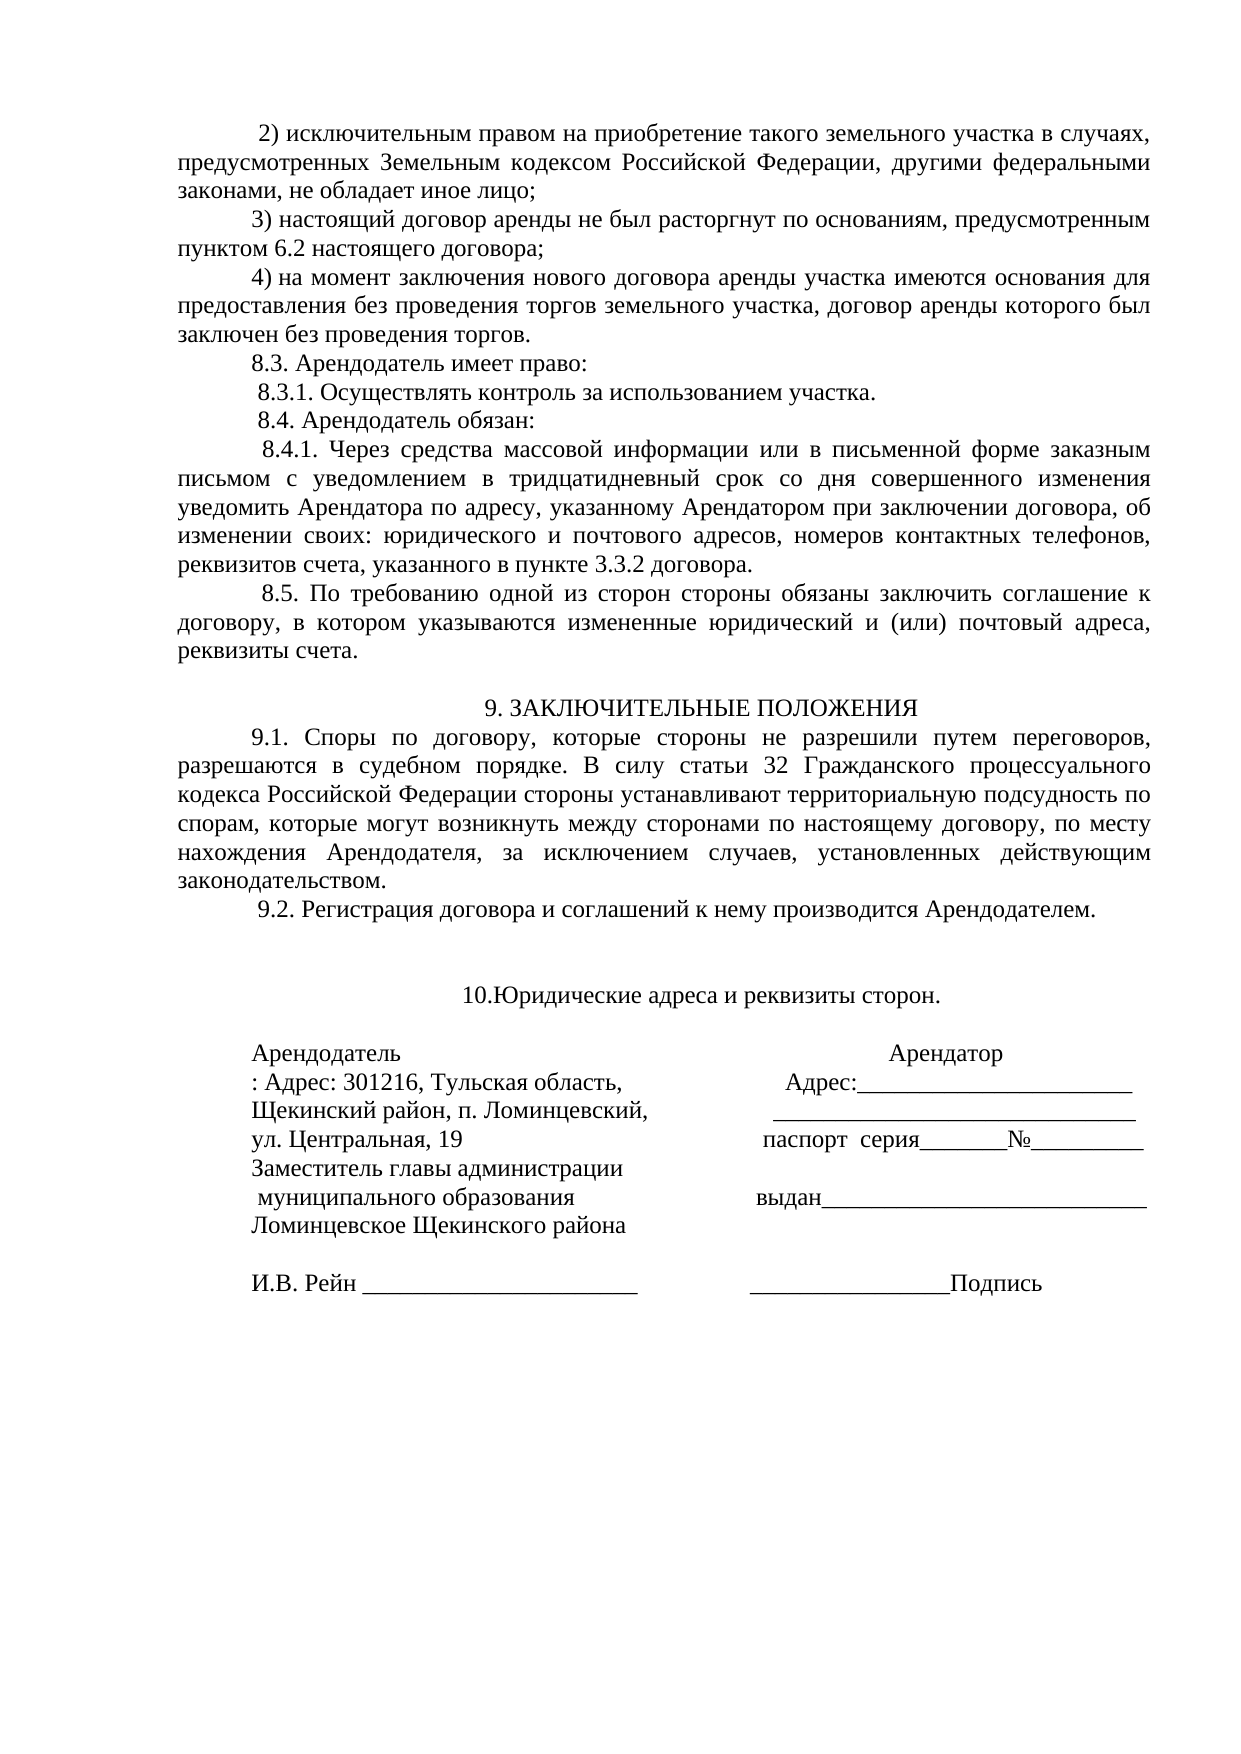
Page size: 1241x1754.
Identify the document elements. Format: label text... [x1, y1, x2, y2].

text 9.1. Споры по договору, которые стороны не разрешили путем переговоров, разрешаются в судебном порядке. В силу статьи 32 Гражданского процессуального кодекса Российской Федерации стороны устанавливают территориальную подсудность по спорам, которые могут возникнуть между сторонами по настоящему договору, по месту нахождения Арендодателя, за исключением случаев, установленных действующим законодательством. [177, 722, 1152, 894]
text 8.5. По требованию одной из сторон стороны обязаны заключить соглашение к договору, в котором указываются измененные юридический и (или) почтовый адреса, реквизиты счета. [177, 578, 1152, 664]
text 9.2. Регистрация договора и соглашений к нему производится Арендодателем. [177, 894, 1152, 923]
text 8.3. Арендодатель имеет право: [177, 348, 1152, 377]
text 10.Юридические адреса и реквизиты сторон. [177, 981, 1152, 1009]
text муниципального образования выдан__________________________ [177, 1182, 1152, 1211]
text Заместитель главы администрации [177, 1153, 1152, 1182]
text И.В. Рейн ______________________ ________________Подпись [177, 1268, 1152, 1297]
text Арендодатель Арендатор [177, 1038, 1152, 1067]
text 3) настоящий договор аренды не был расторгнут по основаниям, предусмотренным пунктом 6.2 настоящего договора; [177, 204, 1152, 262]
text 2) исключительным правом на приобретение такого земельного участка в случаях, предусмотренных Земельным кодексом Российской Федерации, другими федеральными законами, не обладает иное лицо; [177, 118, 1152, 204]
text Щекинский район, п. Ломинцевский, _____________________________ [177, 1096, 1152, 1124]
text 9. ЗАКЛЮЧИТЕЛЬНЫЕ ПОЛОЖЕНИЯ [177, 693, 1152, 722]
text 8.3.1. Осуществлять контроль за использованием участка. [177, 377, 1152, 406]
text 8.4. Арендодатель обязан: [177, 406, 1152, 434]
text ул. Центральная, 19 паспорт серия_______№_________ [177, 1124, 1152, 1153]
text Ломинцевское Щекинского района [177, 1211, 1152, 1239]
text 8.4.1. Через средства массовой информации или в письменной форме заказным письмом с уведомлением в тридцатидневный срок со дня совершенного изменения уведомить Арендатора по адресу, указанному Арендатором при заключении договора, об изменении своих: юридического и почтового адресов, номеров контактных телефонов, реквизитов счета, указанного в пункте 3.3.2 договора. [177, 434, 1152, 578]
text 4) на момент заключения нового договора аренды участка имеются основания для предоставления без проведения торгов земельного участка, договор аренды которого был заключен без проведения торгов. [177, 262, 1152, 348]
text : Адрес: 301216, Тульская область, Адрес:______________________ [177, 1067, 1152, 1096]
